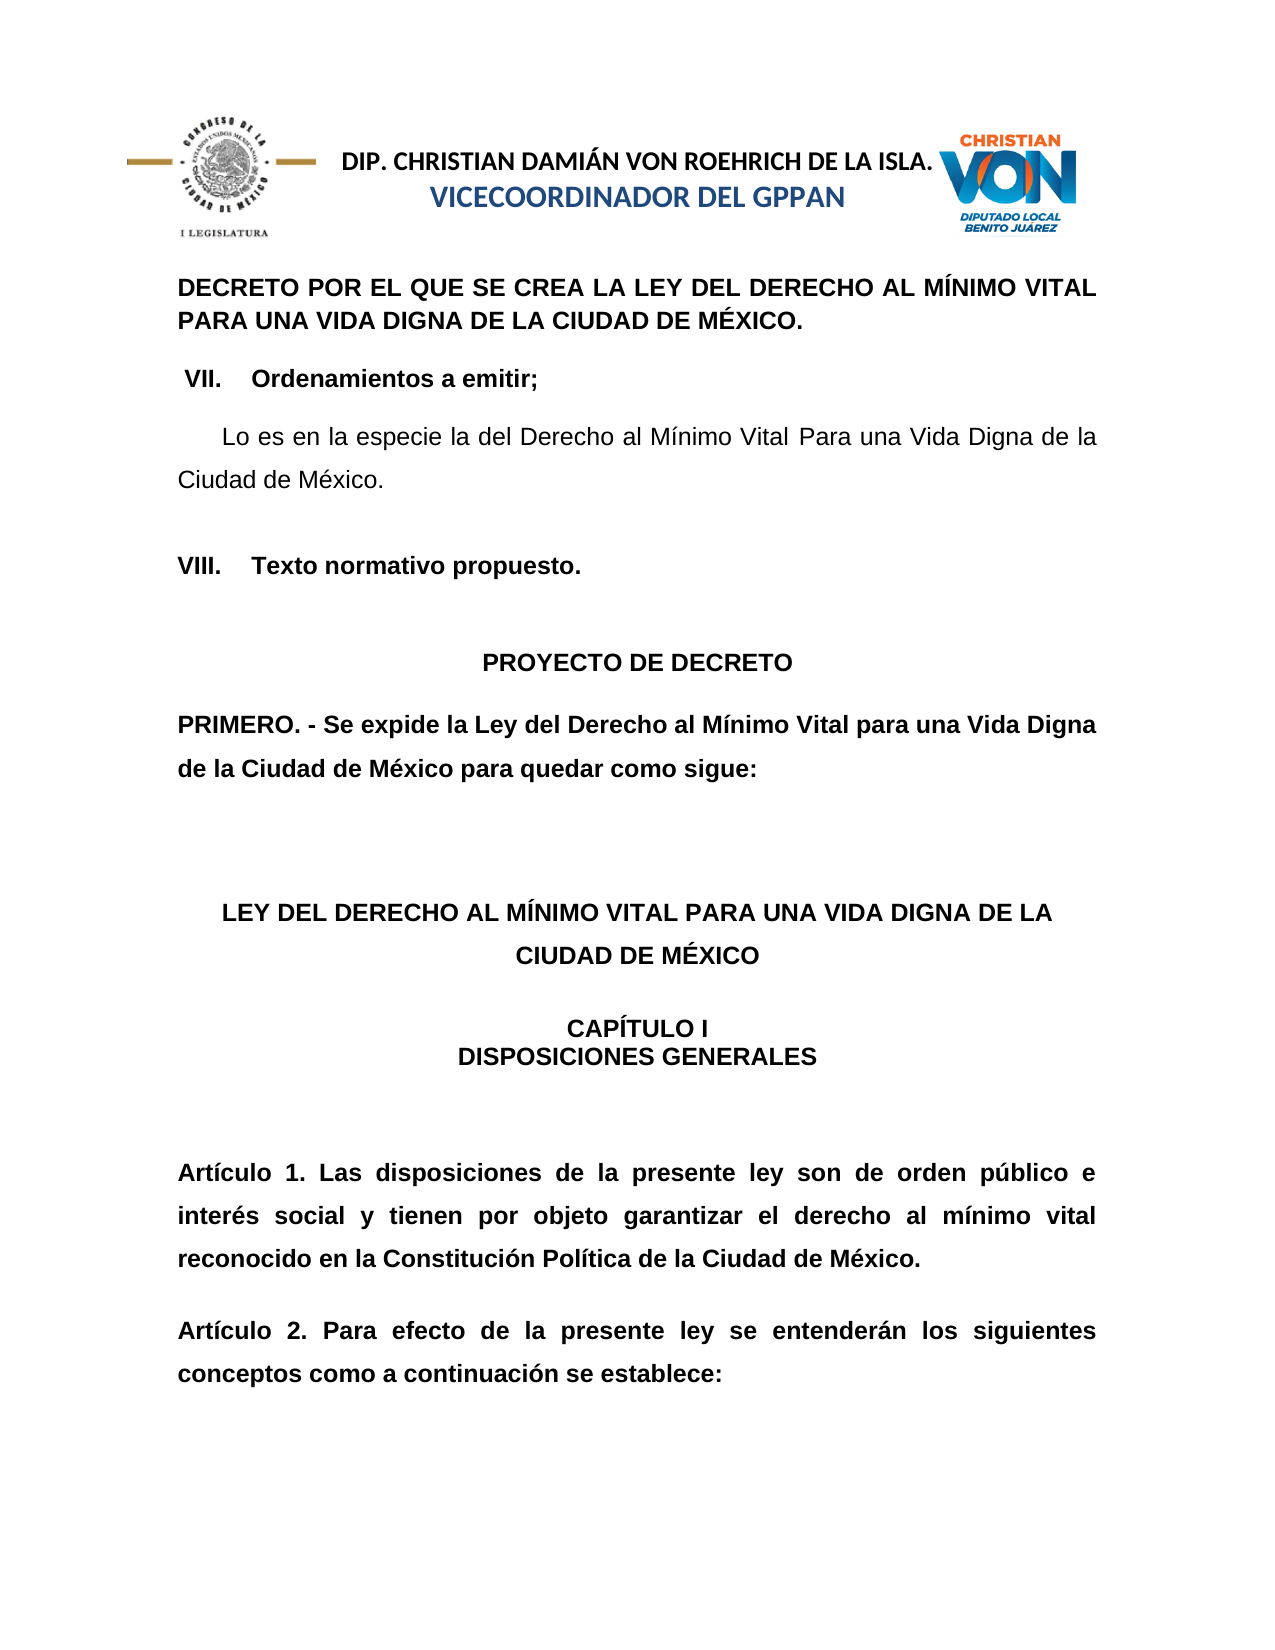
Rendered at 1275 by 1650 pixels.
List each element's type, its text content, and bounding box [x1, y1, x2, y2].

text DISPOSICIONES GENERALES [177, 1042, 1098, 1071]
text Lo es en la especie la del Derecho al Mínimo Vital Para una Vida Digna de la Ciudad de México. [177, 422, 1098, 494]
list Ordenamientos a emitir; [222, 364, 1098, 393]
text PROYECTO DE DECRETO [177, 648, 1098, 677]
text LEY DEL DERECHO AL MÍNIMO VITAL PARA UNA VIDA DIGNA DE LA CIUDAD DE MÉXICO [177, 898, 1098, 970]
picture [912, 90, 1102, 280]
text DECRETO POR EL QUE SE CREA LA LEY DEL DERECHO AL MÍNIMO VITAL PARA UNA VIDA DIGNA DE LA CIUDAD DE MÉXICO. [177, 273, 1098, 335]
text Artículo 2. Para efecto de la presente ley se entenderán los siguientes conceptos como a continuación se establece: [177, 1316, 1098, 1388]
text Artículo 1. Las disposiciones de la presente ley son de orden público e interés social y tienen por objeto garantizar el derecho al mínimo vital reconocido en la Constitución Política de la Ciudad de México. [177, 1158, 1098, 1273]
text CAPÍTULO I [177, 1013, 1098, 1042]
list Texto normativo propuesto. [222, 551, 1098, 580]
picture [127, 110, 316, 243]
text PRIMERO. - Se expide la Ley del Derecho al Mínimo Vital para una Vida Digna de la Ciudad de México para quedar como sigue: [177, 710, 1098, 782]
